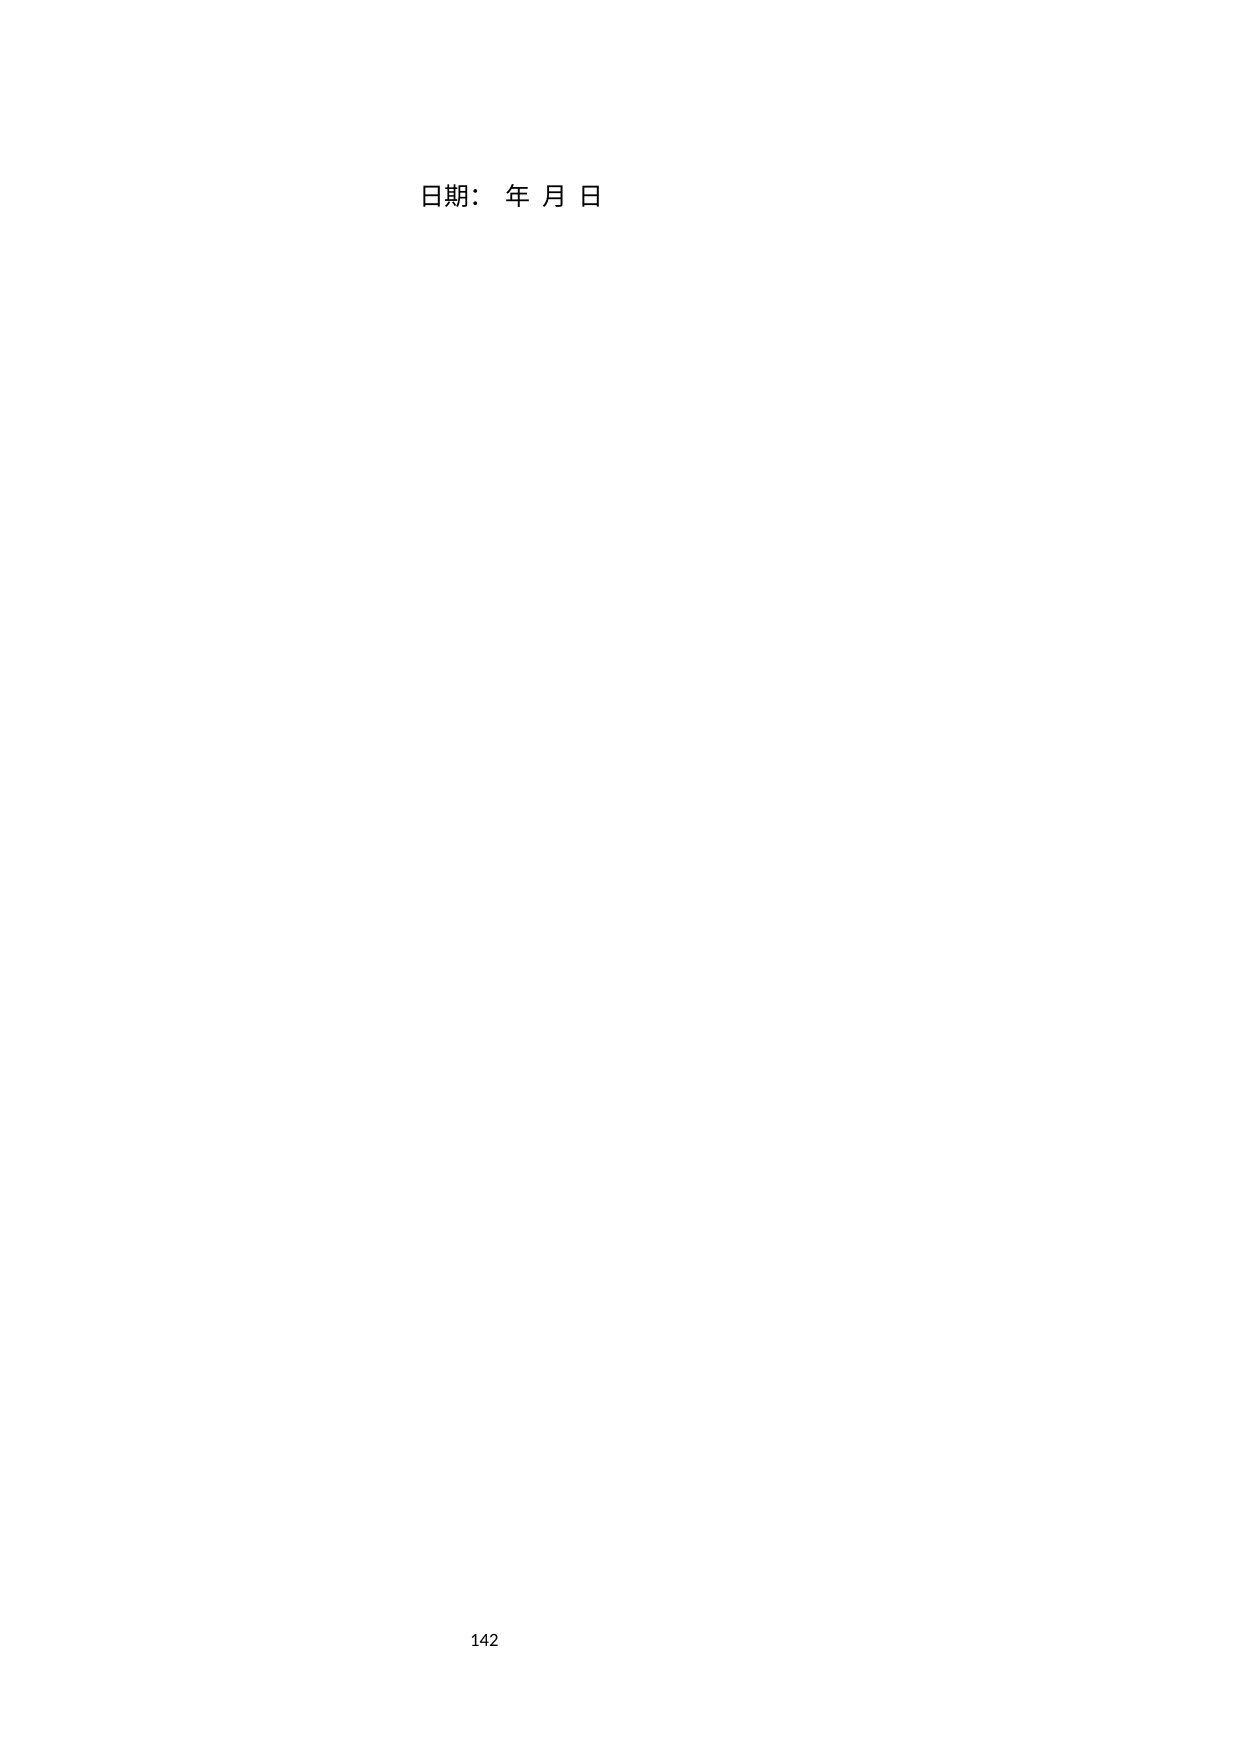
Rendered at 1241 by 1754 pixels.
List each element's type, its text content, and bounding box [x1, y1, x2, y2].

text 日期： 年 月 日 [187, 162, 1053, 227]
